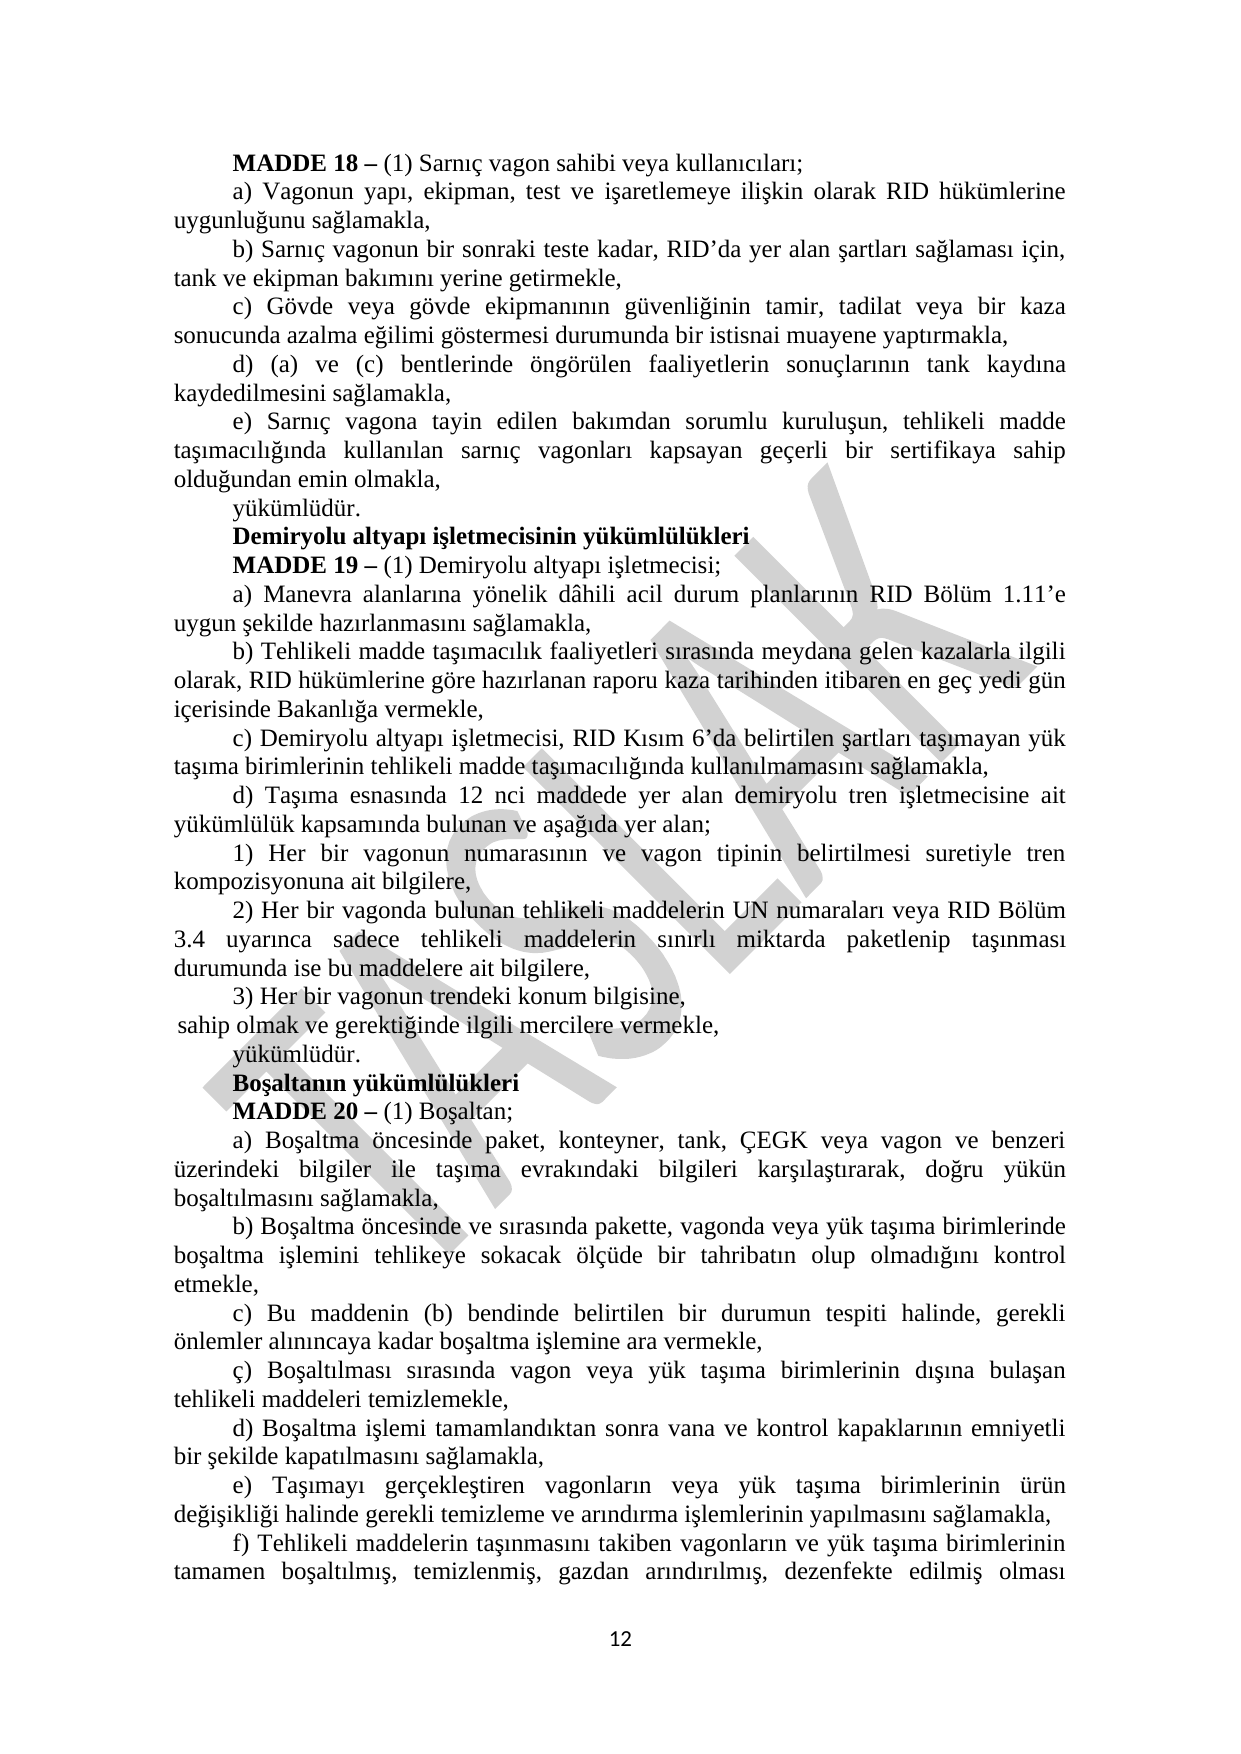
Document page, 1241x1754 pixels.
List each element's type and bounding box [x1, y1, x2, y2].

table_header [148, 148, 1093, 1585]
